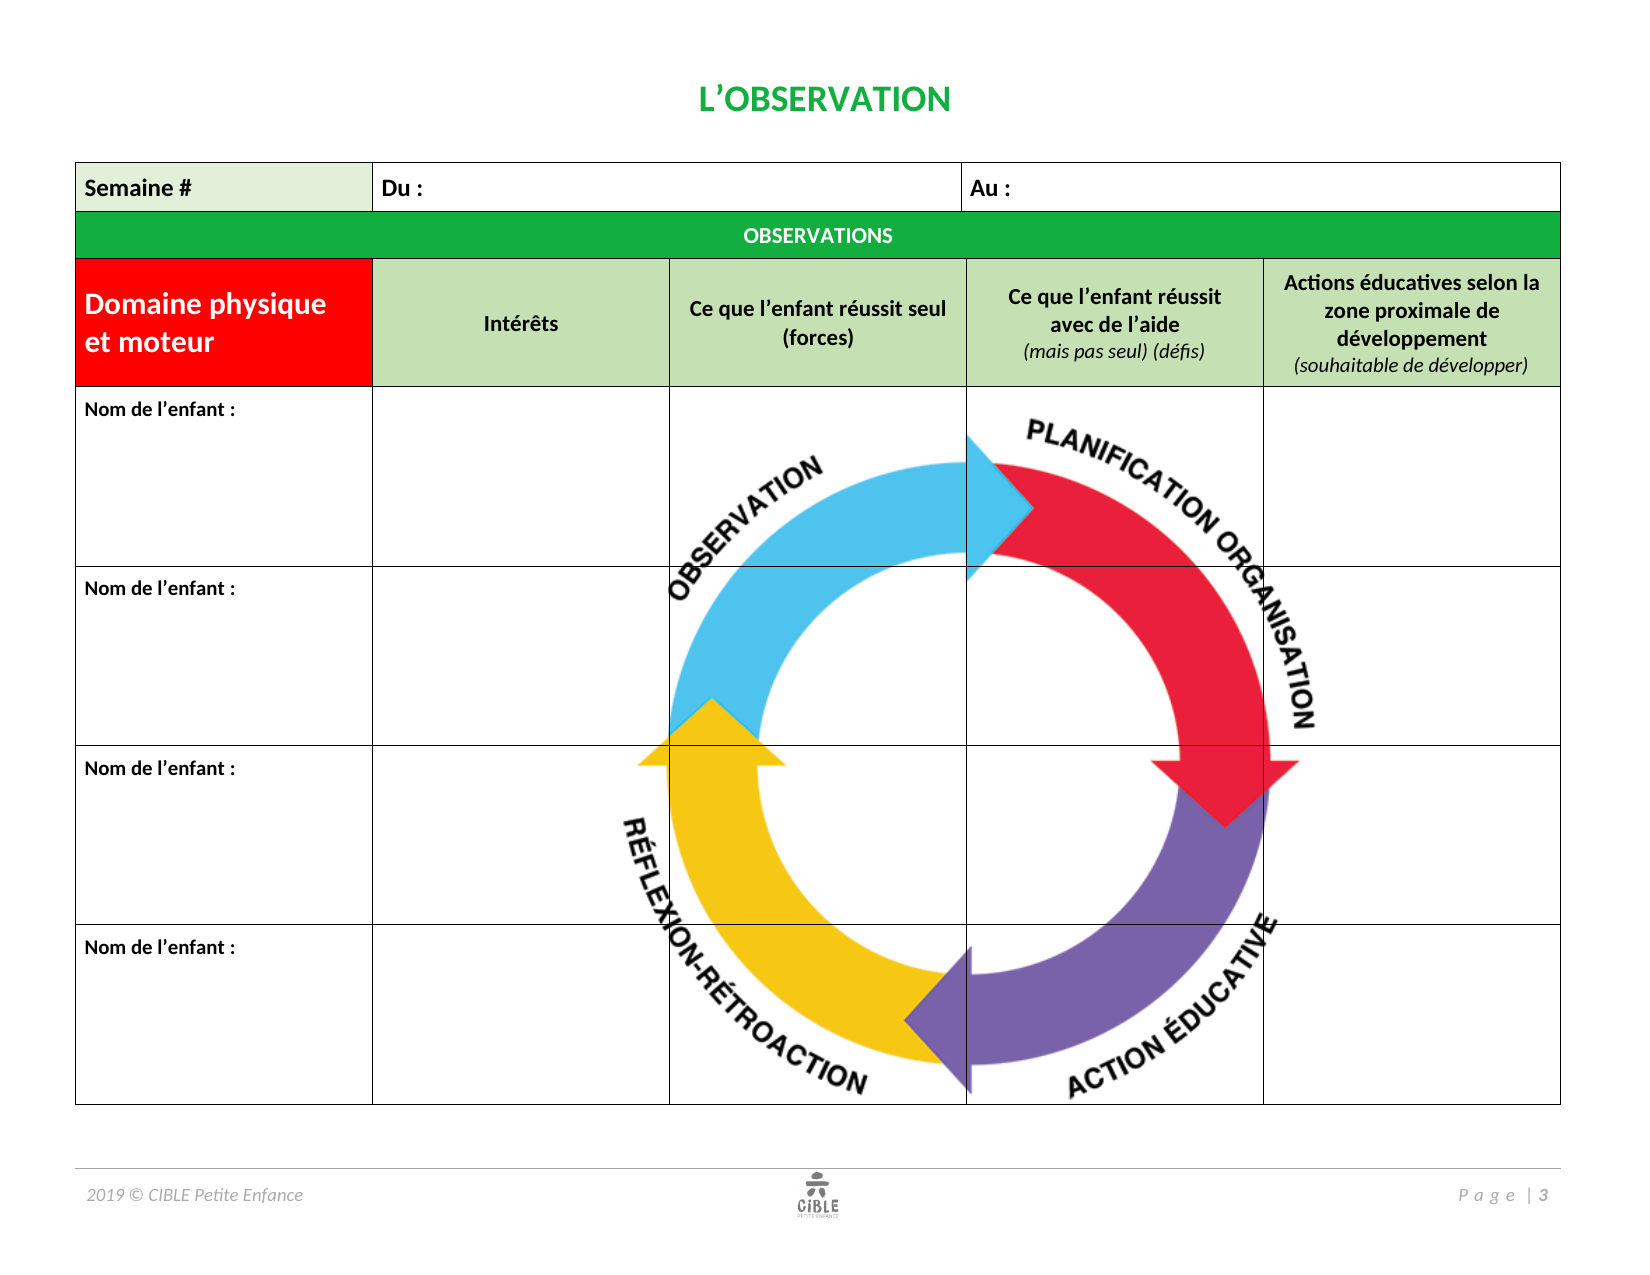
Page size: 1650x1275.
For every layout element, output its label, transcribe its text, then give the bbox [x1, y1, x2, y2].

picture [797, 1171, 839, 1218]
table_cell Ce que l’enfant réussit seul (forces) [670, 259, 966, 386]
table_cell [967, 925, 1263, 1104]
table_cell [373, 925, 669, 1104]
table_cell [373, 567, 669, 745]
table_cell [1264, 925, 1560, 1104]
table_cell [1264, 567, 1560, 745]
table_cell Nom de l’enfant : [76, 925, 372, 1104]
table_cell [1264, 746, 1560, 924]
table_cell [967, 746, 1263, 924]
table_cell Nom de l’enfant : [76, 387, 372, 566]
table_cell Nom de l’enfant : [76, 746, 372, 924]
table_cell [670, 746, 966, 924]
table_cell [670, 925, 966, 1104]
table_cell Domaine physique et moteur [76, 259, 372, 386]
table_cell OBSERVATIONS [76, 212, 1560, 258]
table_header Au : [962, 163, 1560, 211]
table_header Du : [373, 163, 961, 211]
table_cell [967, 567, 1263, 745]
table_cell Intérêts [373, 259, 669, 386]
table_cell [1264, 387, 1560, 566]
table_cell Actions éducatives selon la zone proximale de développement (souhaitable de développer) [1264, 259, 1560, 386]
table_header Semaine # [76, 163, 372, 211]
table_cell [967, 387, 1263, 566]
text L’OBSERVATION [75, 75, 1575, 121]
table_cell [373, 746, 669, 924]
table_cell [670, 387, 966, 566]
table_cell [373, 387, 669, 566]
table_cell Ce que l’enfant réussit avec de l’aide (mais pas seul) (défis) [967, 259, 1263, 386]
table_cell Nom de l’enfant : [76, 567, 372, 745]
table_cell [670, 567, 966, 745]
